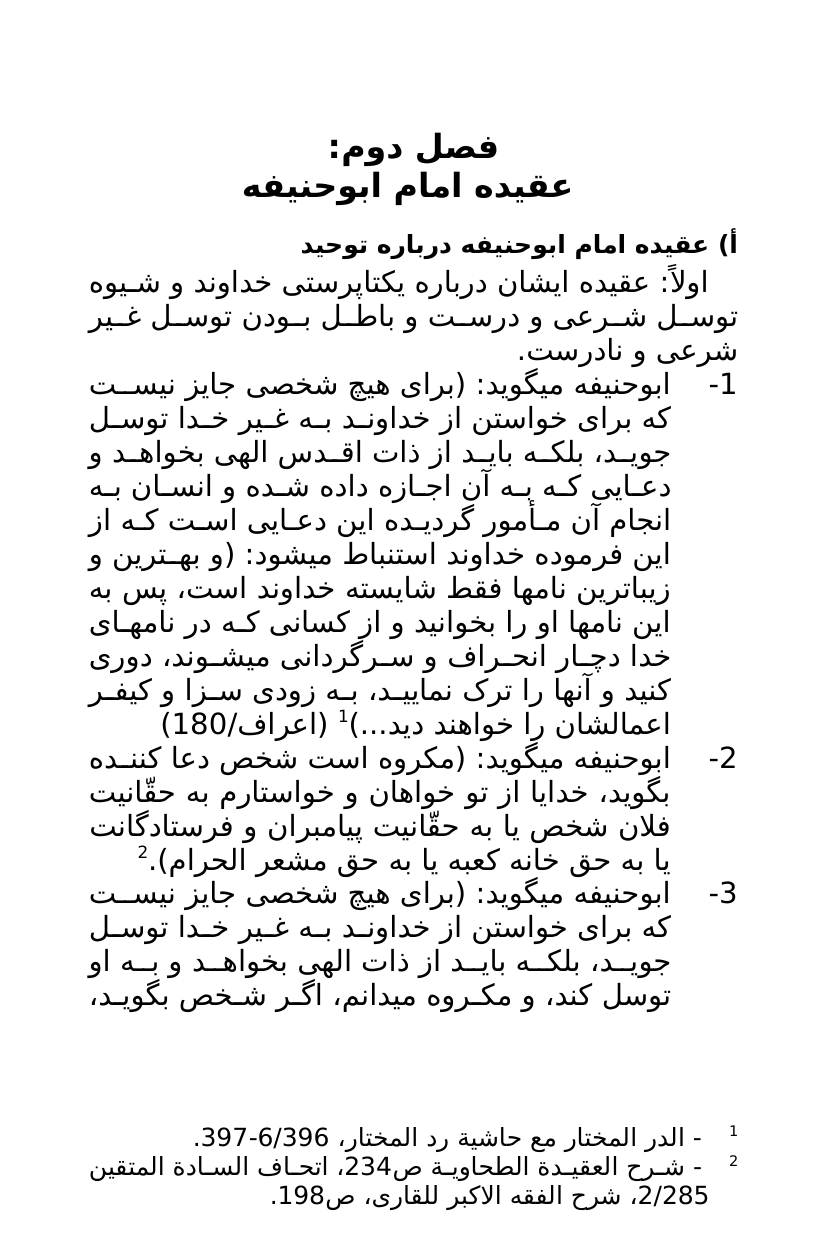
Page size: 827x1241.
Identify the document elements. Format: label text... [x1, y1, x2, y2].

text اولاً: عقیده ایشان درباره یکتاپرستی خداوند و شیوه توسل شرعی و درست و باطل بودن توسل غیر شرعی و نادرست. [89, 266, 738, 367]
text أ) عقیده امام ابوحنیفه درباره توحید [89, 230, 738, 259]
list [89, 877, 708, 1013]
text فصل دوم: عقیده امام ابوحنیفه [89, 127, 738, 205]
list ابوحنیفه می‏گوید: (برای هیچ شخصی جایز نیست که برای خواستن از خداوند به غیر خدا توسل جوید، بلکه باید از ذات اقدس الهی بخواهد و دعایی که به آن اجازه داده شده و انسان به انجام آن مأمور گردیده این دعایی است که از این فرموده خداوند استنباط می‏شود: (و بهترین و زیباترین نامها فقط شایسته خداوند است، پس به این نامها او را بخوانید و از کسانی که در نامهای خدا دچار انحراف و سرگردانی می‏شوند، دوری کنید و آنها را ترک نمایید، به زودی سزا و کیفر اعمالشان را خواهند دید...) (اعراف/180) [89, 367, 708, 741]
list ابوحنیفه می‏گوید: (مکروه است شخص دعا کننده بگوید، خدایا از تو خواهان و خواستارم به حقّانیت فلان شخص یا به حقّانیت پیامبران و فرستادگانت یا به حق خانه کعبه یا به حق مشعر الحرام). [89, 741, 708, 877]
